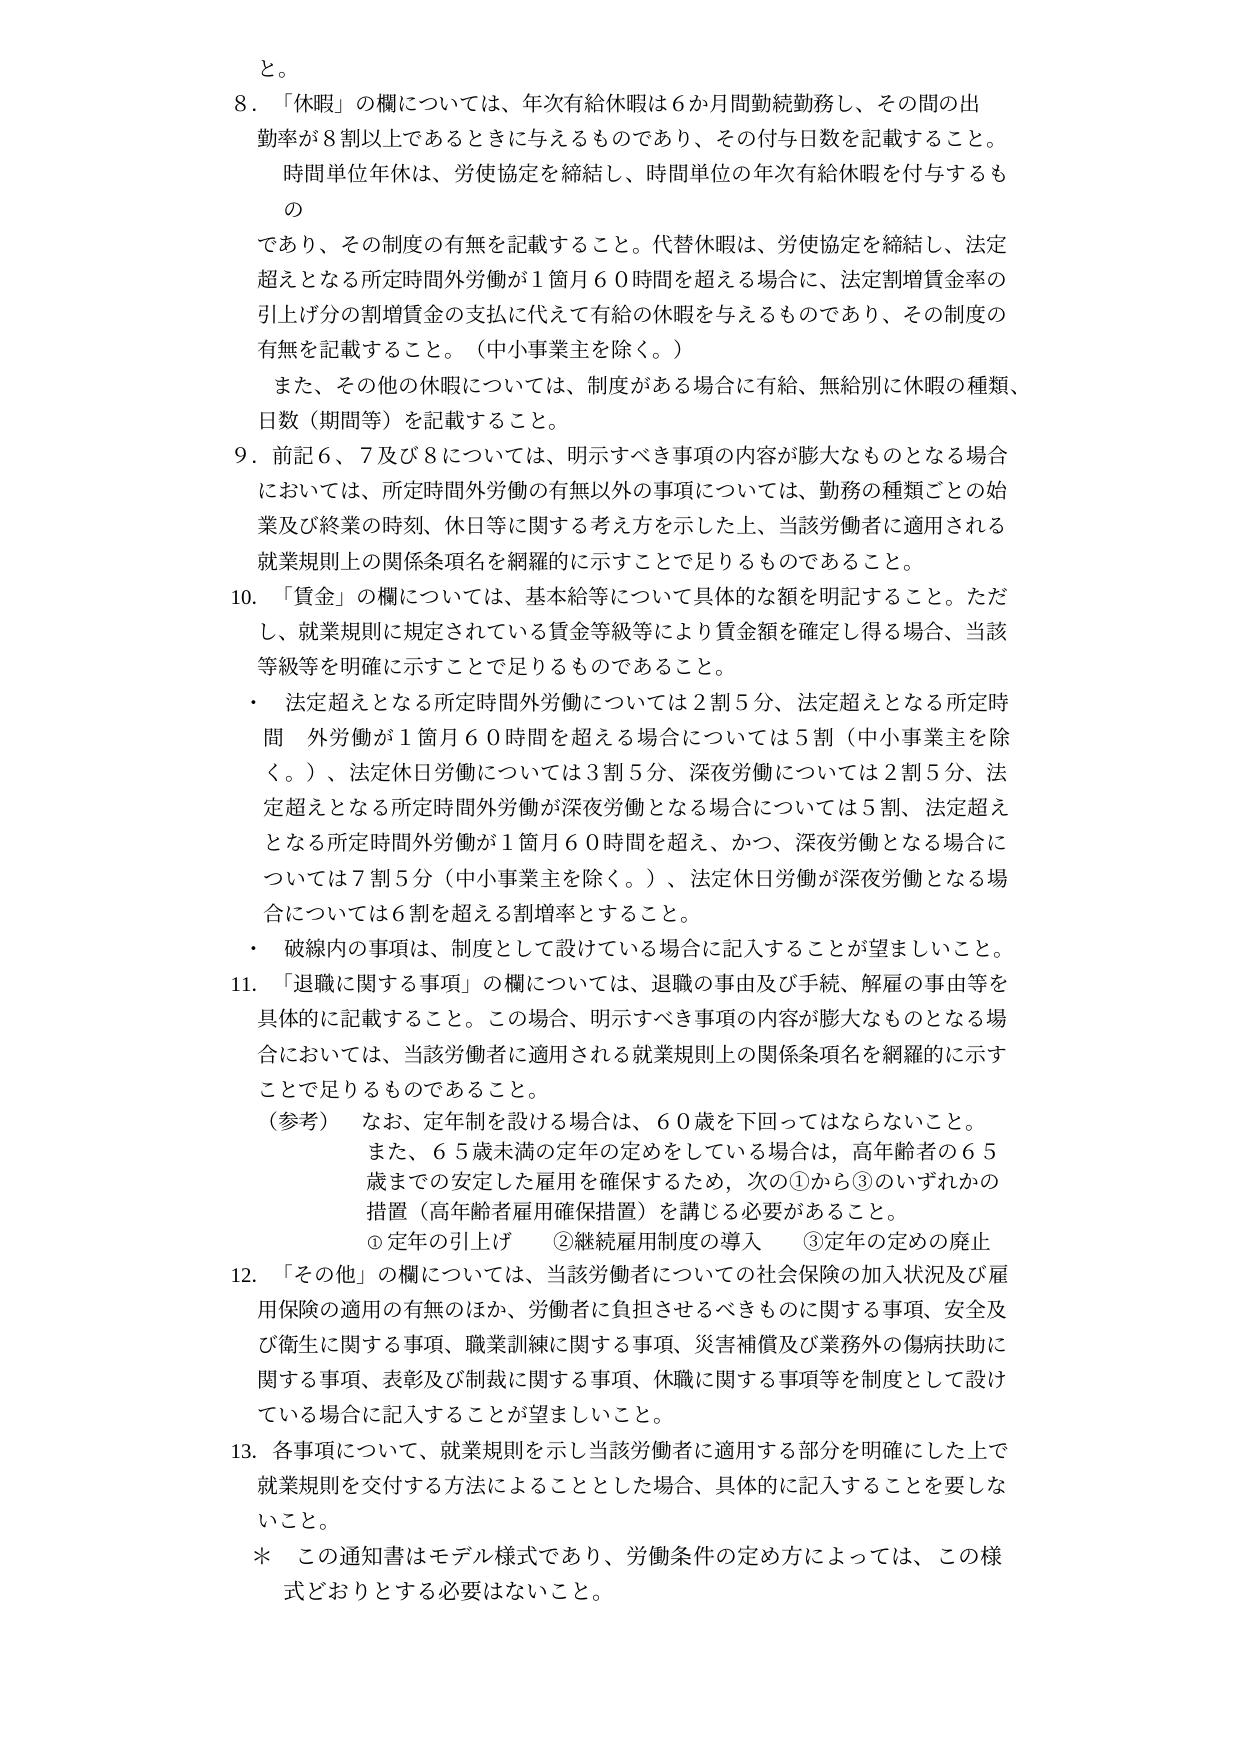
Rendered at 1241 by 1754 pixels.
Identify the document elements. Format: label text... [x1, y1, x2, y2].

text ・ 破線内の事項は、制度として設けている場合に記入することが望ましいこと。 [243, 930, 1010, 965]
text であり、その制度の有無を記載すること。代替休暇は、労使協定を締結し、法定 [257, 226, 1010, 261]
text ・ 法定超えとなる所定時間外労働については２割５分、法定超えとなる所定時間 外労働が１箇月６０時間を超える場合については５割（中小事業主を除く。）、法定休日労働については３割５分、深夜労働については２割５分、法定超えとなる所定時間外労働が深夜労働となる場合については５割、法定超えとなる所定時間外労働が１箇月６０時間を超え、かつ、深夜労働となる場合については７割５分（中小事業主を除く。）、法定休日労働が深夜労働となる場合については６割を超える割増率とすること。 [243, 683, 1010, 930]
text 12．「その他」の欄については、当該労働者についての社会保険の加入状況及び雇用保険の適用の有無のほか、労働者に負担させるべきものに関する事項、安全及び衛生に関する事項、職業訓練に関する事項、災害補償及び業務外の傷病扶助に関する事項、表彰及び制裁に関する事項、休職に関する事項等を制度として設けている場合に記入することが望ましいこと。 [230, 1256, 1010, 1432]
text 13．各事項について、就業規則を示し当該労働者に適用する部分を明確にした上で就業規則を交付する方法によることとした場合、具体的に記入することを要しないこと。 [230, 1432, 1010, 1537]
text 有無を記載すること。（中小事業主を除く。） [257, 331, 1010, 366]
text ８．「休暇」の欄については、年次有給休暇は６か月間勤続勤務し、その間の出 [230, 85, 1010, 120]
text また、６５歳未満の定年の定めをしている場合は，高年齢者の６５歳までの安定した雇用を確保するため，次の①から③のいずれかの措置（高年齢者雇用確保措置）を講じる必要があること。 [366, 1136, 1002, 1225]
text ＊ この通知書はモデル様式であり、労働条件の定め方によっては、この様式どおりとする必要はないこと。 [230, 1537, 1010, 1608]
text （参考） なお、定年制を設ける場合は、６０歳を下回ってはならないこと。 [257, 1106, 1064, 1136]
text 勤率が８割以上であるときに与えるものであり、その付与日数を記載すること。時間単位年休は、労使協定を締結し、時間単位の年次有給休暇を付与するもの [257, 120, 1010, 226]
text 超えとなる所定時間外労働が１箇月６０時間を超える場合に、法定割増賃金率の [257, 261, 1010, 296]
text ①定年の引上げ ②継続雇用制度の導入 ③定年の定めの廃止 [283, 1225, 1002, 1256]
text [230, 49, 1010, 85]
text また、その他の休暇については、制度がある場合に有給、無給別に休暇の種類、日数（期間等）を記載すること。 [230, 366, 1010, 437]
text 11．「退職に関する事項」の欄については、退職の事由及び手続、解雇の事由等を具体的に記載すること。この場合、明示すべき事項の内容が膨大なものとなる場合においては、当該労働者に適用される就業規則上の関係条項名を網羅的に示すことで足りるものであること。 [230, 965, 1010, 1106]
text ９．前記６、７及び８については、明示すべき事項の内容が膨大なものとなる場合においては、所定時間外労働の有無以外の事項については、勤務の種類ごとの始業及び終業の時刻、休日等に関する考え方を示した上、当該労働者に適用される就業規則上の関係条項名を網羅的に示すことで足りるものであること。 [230, 437, 1010, 578]
text 引上げ分の割増賃金の支払に代えて有給の休暇を与えるものであり、その制度の [257, 296, 1010, 331]
text 10．「賃金」の欄については、基本給等について具体的な額を明記すること。ただし、就業規則に規定されている賃金等級等により賃金額を確定し得る場合、当該等級等を明確に示すことで足りるものであること。 [230, 578, 1010, 683]
